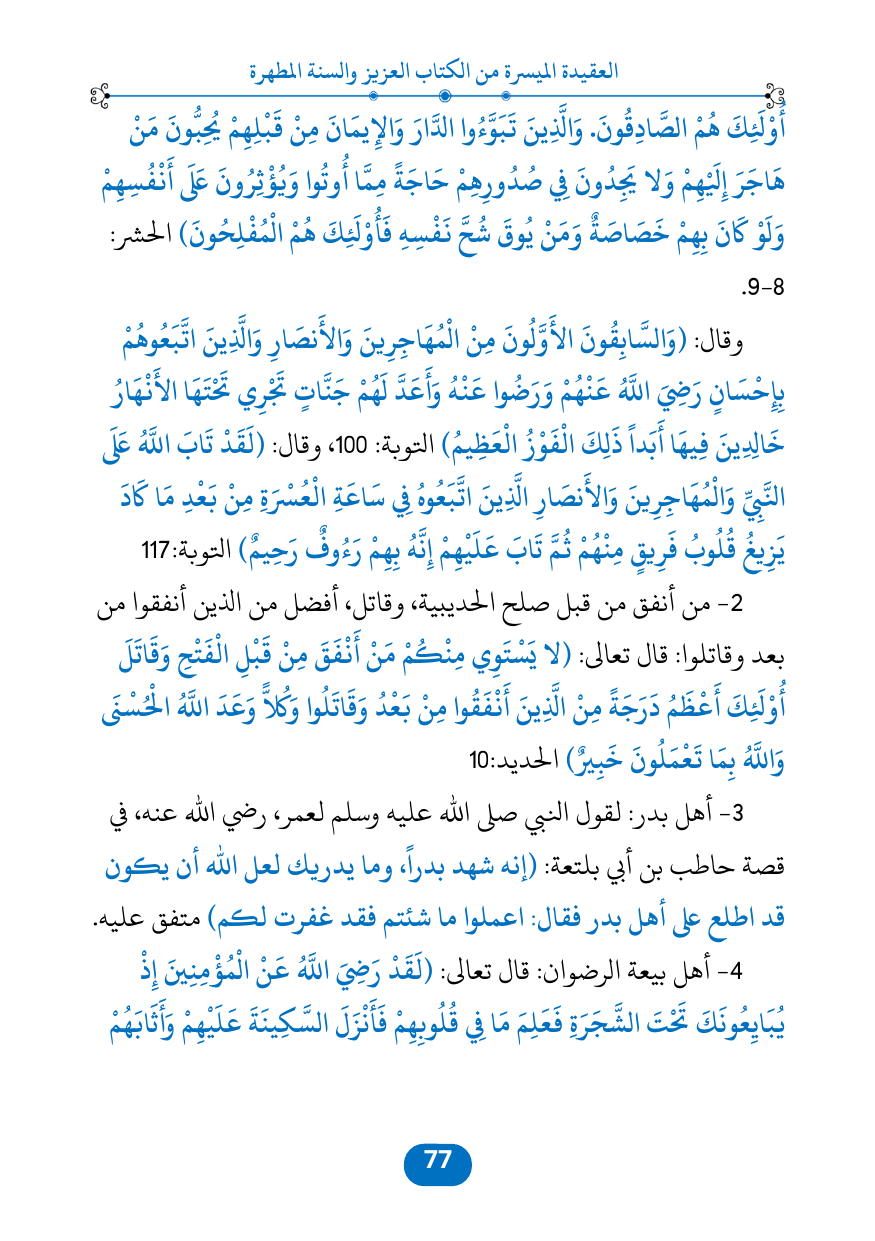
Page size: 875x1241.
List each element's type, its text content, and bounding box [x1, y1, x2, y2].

text 3- أهل بدر: لقول النبي صلى الله عليه وسلم لعمر، رضي الله عنه، في قصة حاطب بن أبي بلتعة: (إنه شهد بدراً، وما يدريك لعل الله أن يكون قد اطلع على أهل بدر فقال: اعملوا ما شئتم فقد غفرت لكم) متفق عليه. [89, 786, 785, 944]
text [89, 944, 785, 1049]
text 2- من أنفق من قبل صلح الحديبية، وقاتل، أفضل من الذين أنفقوا من بعد وقاتلوا: قال تعالى: (لا يَسْتَوِي مِنْكُمْ مَنْ أَنْفَقَ مِنْ قَبْلِ الْفَتْحِ وَقَاتَلَ أُوْلَئِكَ أَعْظَمُ دَرَجَةً مِنْ الَّذِينَ أَنْفَقُوا مِنْ بَعْدُ وَقَاتَلُوا وَكُلاًّ وَعَدَ اللَّهُ الْحُسْنَى وَاللَّهُ بِمَا تَعْمَلُونَ خَبِيرٌ) الحديد:10 [89, 576, 785, 786]
text وقال: (وَالسَّابِقُونَ الأَوَّلُونَ مِنْ الْمُهَاجِرِينَ وَالأَنصَارِ وَالَّذِينَ اتَّبَعُوهُمْ بِإِحْسَانٍ رَضِيَ اللَّهُ عَنْهُمْ وَرَضُوا عَنْهُ وَأَعَدَّ لَهُمْ جَنَّاتٍ تَجْرِي تَحْتَهَا الأَنْهَارُ خَالِدِينَ فِيهَا أَبَداً ذَلِكَ الْفَوْزُ الْعَظِيمُ) التوبة: 100، وقال: (لَقَدْ تَابَ اللَّهُ عَلَى النَّبِيِّ وَالْمُهَاجِرِينَ وَالأَنصَارِ الَّذِينَ اتَّبَعُوهُ فِي سَاعَةِ الْعُسْرَةِ مِنْ بَعْدِ مَا كَادَ يَزِيغُ قُلُوبُ فَرِيقٍ مِنْهُمْ ثُمَّ تَابَ عَلَيْهِمْ إِنَّهُ بِهِمْ رَءُوفٌ رَحِيمٌ) التوبة:117 [89, 313, 785, 576]
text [89, 103, 785, 313]
picture [88, 79, 786, 112]
